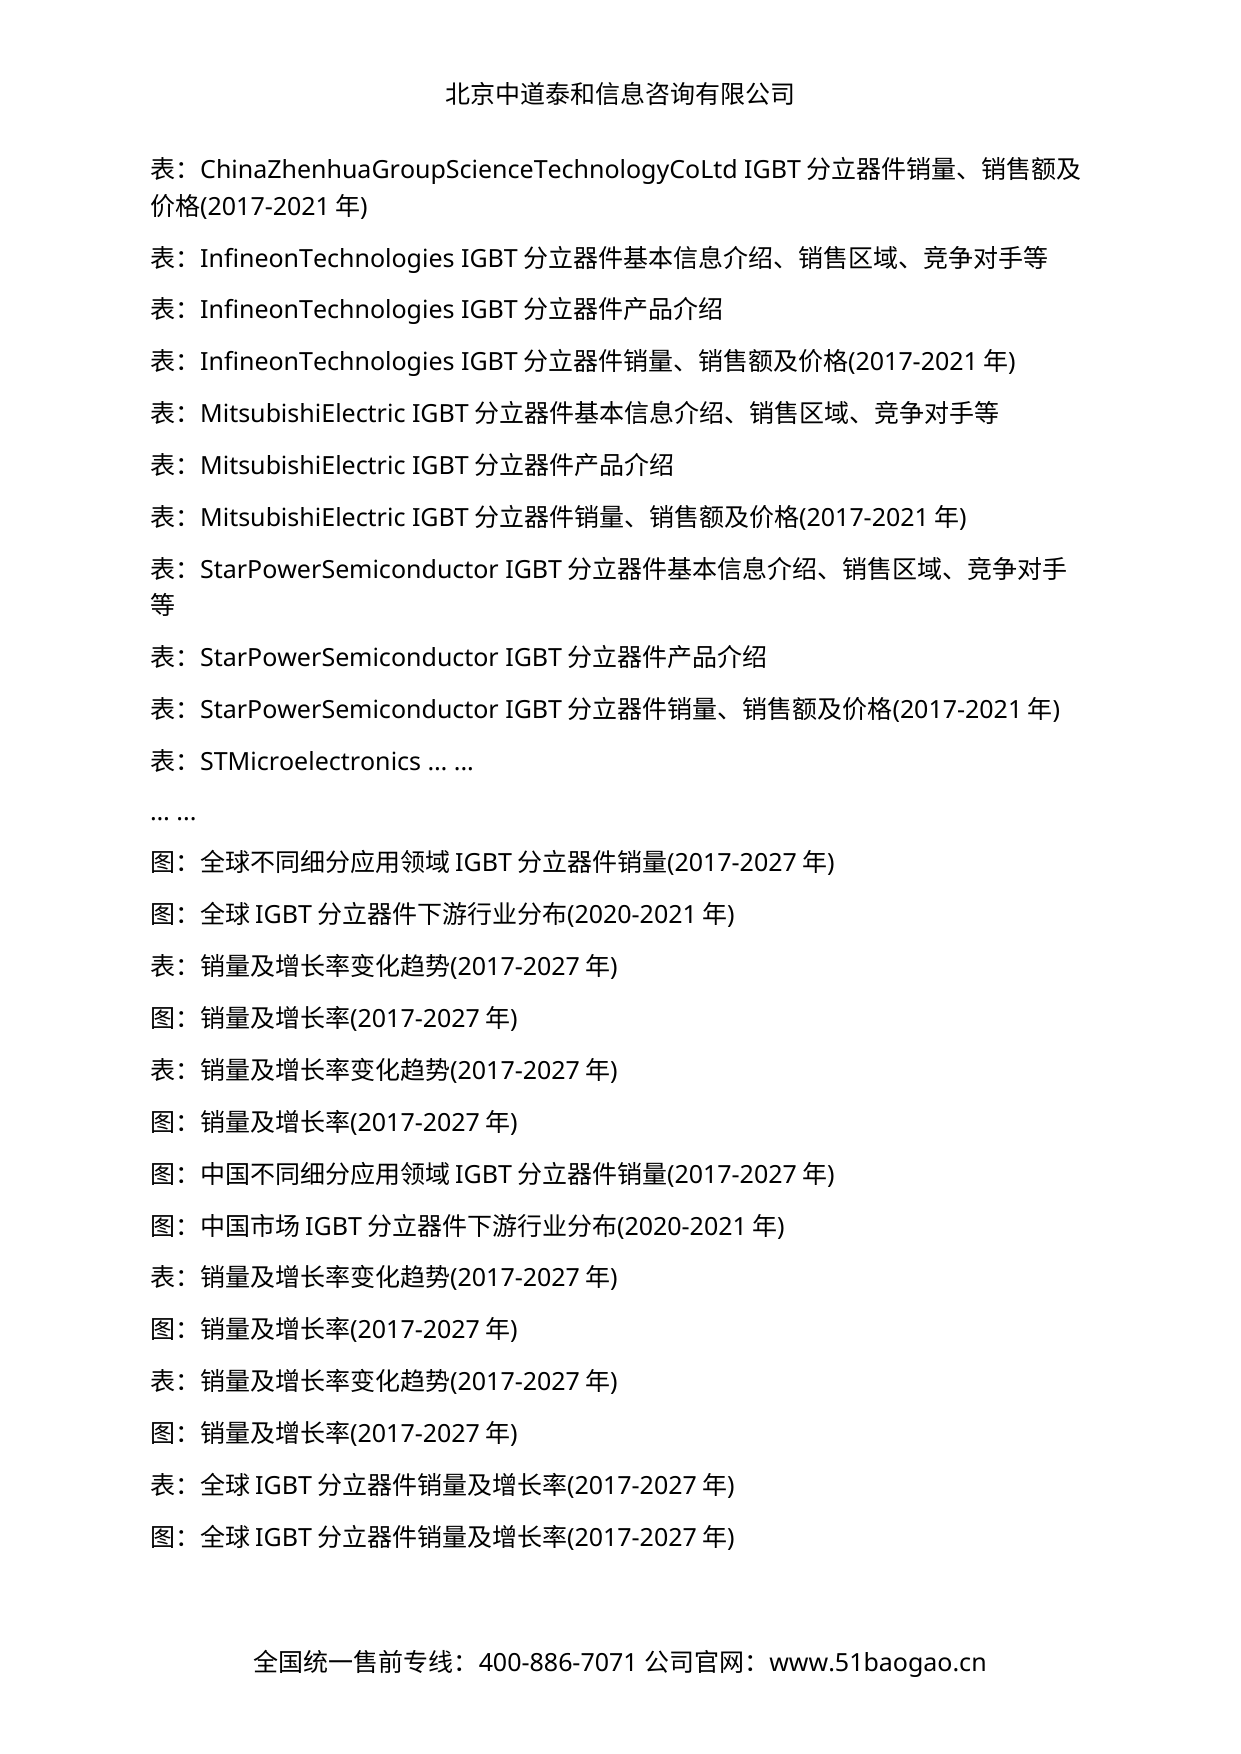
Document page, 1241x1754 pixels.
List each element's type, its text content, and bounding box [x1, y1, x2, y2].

text 表：InfineonTechnologies IGBT分立器件销量、销售额及价格(2017-2021年) [150, 342, 1090, 378]
text 表：InfineonTechnologies IGBT分立器件基本信息介绍、销售区域、竞争对手等 [150, 238, 1090, 274]
text 表：MitsubishiElectric IGBT分立器件基本信息介绍、销售区域、竞争对手等 [150, 394, 1090, 430]
text 图：销量及增长率(2017-2027年) [150, 998, 1090, 1035]
text 表：InfineonTechnologies IGBT分立器件产品介绍 [150, 290, 1090, 326]
text 图：全球IGBT分立器件下游行业分布(2020-2021年) [150, 895, 1090, 931]
text 图：全球不同细分应用领域IGBT分立器件销量(2017-2027年) [150, 843, 1090, 879]
text 图：销量及增长率(2017-2027年) [150, 1413, 1090, 1450]
text 表：ChinaZhenhuaGroupScienceTechnologyCoLtd IGBT分立器件销量、销售额及价格(2017-2021年) [150, 150, 1090, 222]
text 图：全球IGBT分立器件销量及增长率(2017-2027年) [150, 1517, 1090, 1553]
text 表：MitsubishiElectric IGBT分立器件产品介绍 [150, 446, 1090, 482]
text 图：销量及增长率(2017-2027年) [150, 1310, 1090, 1346]
text 表：StarPowerSemiconductor IGBT分立器件产品介绍 [150, 637, 1090, 674]
text 表：MitsubishiElectric IGBT分立器件销量、销售额及价格(2017-2021年) [150, 497, 1090, 534]
text 表：销量及增长率变化趋势(2017-2027年) [150, 1362, 1090, 1398]
text 图：中国市场IGBT分立器件下游行业分布(2020-2021年) [150, 1206, 1090, 1242]
text 图：中国不同细分应用领域IGBT分立器件销量(2017-2027年) [150, 1154, 1090, 1190]
text 表：StarPowerSemiconductor IGBT分立器件销量、销售额及价格(2017-2021年) [150, 689, 1090, 726]
text 表：销量及增长率变化趋势(2017-2027年) [150, 1258, 1090, 1294]
text … ... [150, 793, 1090, 827]
text 表：全球IGBT分立器件销量及增长率(2017-2027年) [150, 1465, 1090, 1502]
text 表：STMicroelectronics … ... [150, 741, 1090, 777]
text 表：StarPowerSemiconductor IGBT分立器件基本信息介绍、销售区域、竞争对手等 [150, 549, 1090, 622]
text 表：销量及增长率变化趋势(2017-2027年) [150, 947, 1090, 983]
text 表：销量及增长率变化趋势(2017-2027年) [150, 1050, 1090, 1087]
text 图：销量及增长率(2017-2027年) [150, 1102, 1090, 1138]
